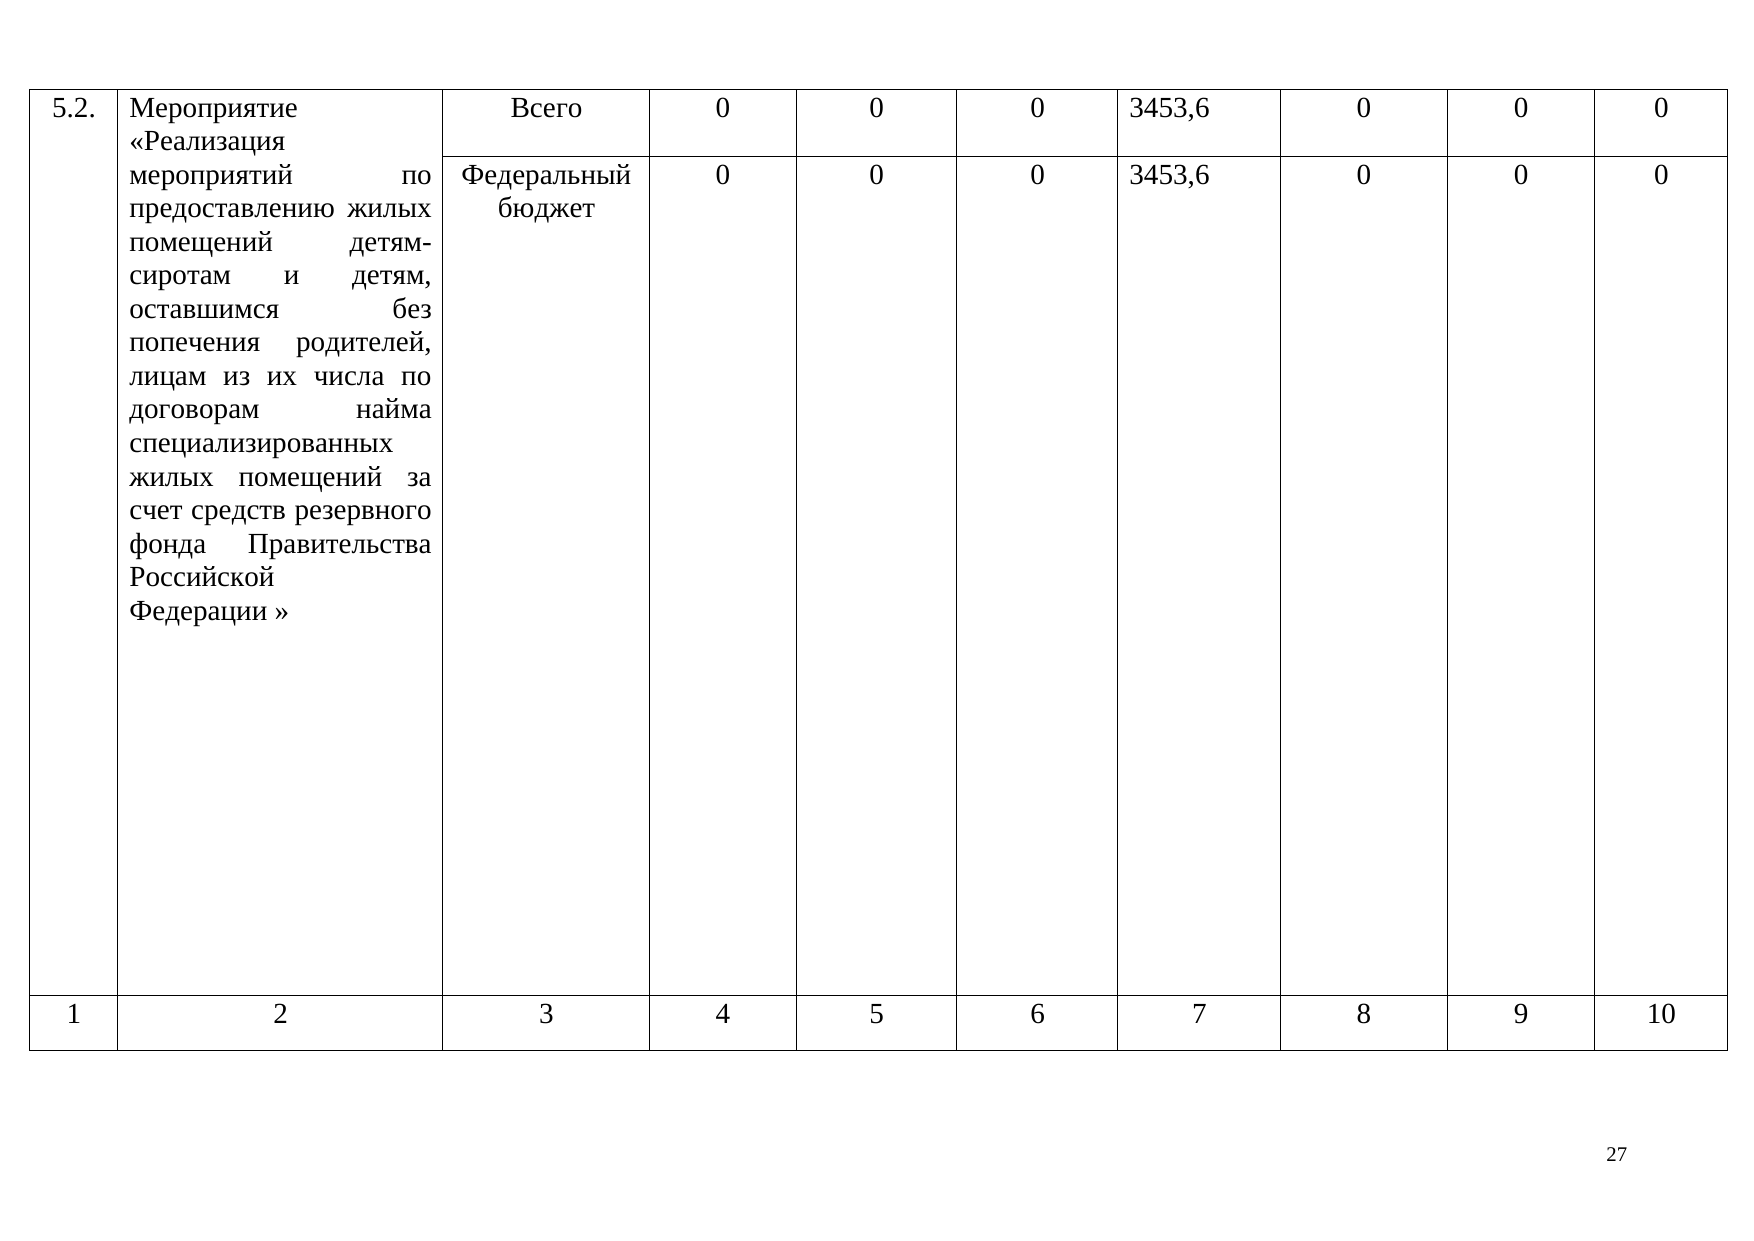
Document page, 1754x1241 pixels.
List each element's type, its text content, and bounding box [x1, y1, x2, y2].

table_cell 5 [797, 996, 956, 1050]
table_cell 1 [30, 996, 117, 1050]
table_cell Федеральный бюджет [443, 157, 649, 995]
table_cell 7 [1118, 996, 1280, 1050]
table_cell 0 [1281, 157, 1447, 995]
table_cell 0 [957, 90, 1117, 156]
table_cell Мероприятие «Реализация мероприятий по предоставлению жилых помещений детям-сиротам и детям, оставшимся без попечения родителей, лицам из их числа по договорам найма специализированных жилых помещений за счет средств резервного фонда Правительства Российской Федерации » [118, 90, 442, 995]
table_cell 0 [797, 90, 956, 156]
table_cell 0 [1448, 157, 1594, 995]
table_cell 2 [118, 996, 442, 1050]
table_cell 3453,6 [1118, 157, 1280, 995]
table_cell 4 [650, 996, 796, 1050]
table_cell 0 [650, 157, 796, 995]
table_cell Всего [443, 90, 649, 156]
table_cell 6 [957, 996, 1117, 1050]
table_cell 0 [1595, 90, 1727, 156]
table_cell 0 [1448, 90, 1594, 156]
table_cell 9 [1448, 996, 1594, 1050]
table_cell 0 [650, 90, 796, 156]
table_cell 0 [1595, 157, 1727, 995]
table_cell 3 [443, 996, 649, 1050]
table_cell 5.2. [30, 90, 117, 995]
table_cell 8 [1281, 996, 1447, 1050]
table_cell 10 [1595, 996, 1727, 1050]
table_cell 0 [797, 157, 956, 995]
table_cell 0 [1281, 90, 1447, 156]
table_cell 3453,6 [1118, 90, 1280, 156]
table_cell 0 [957, 157, 1117, 995]
